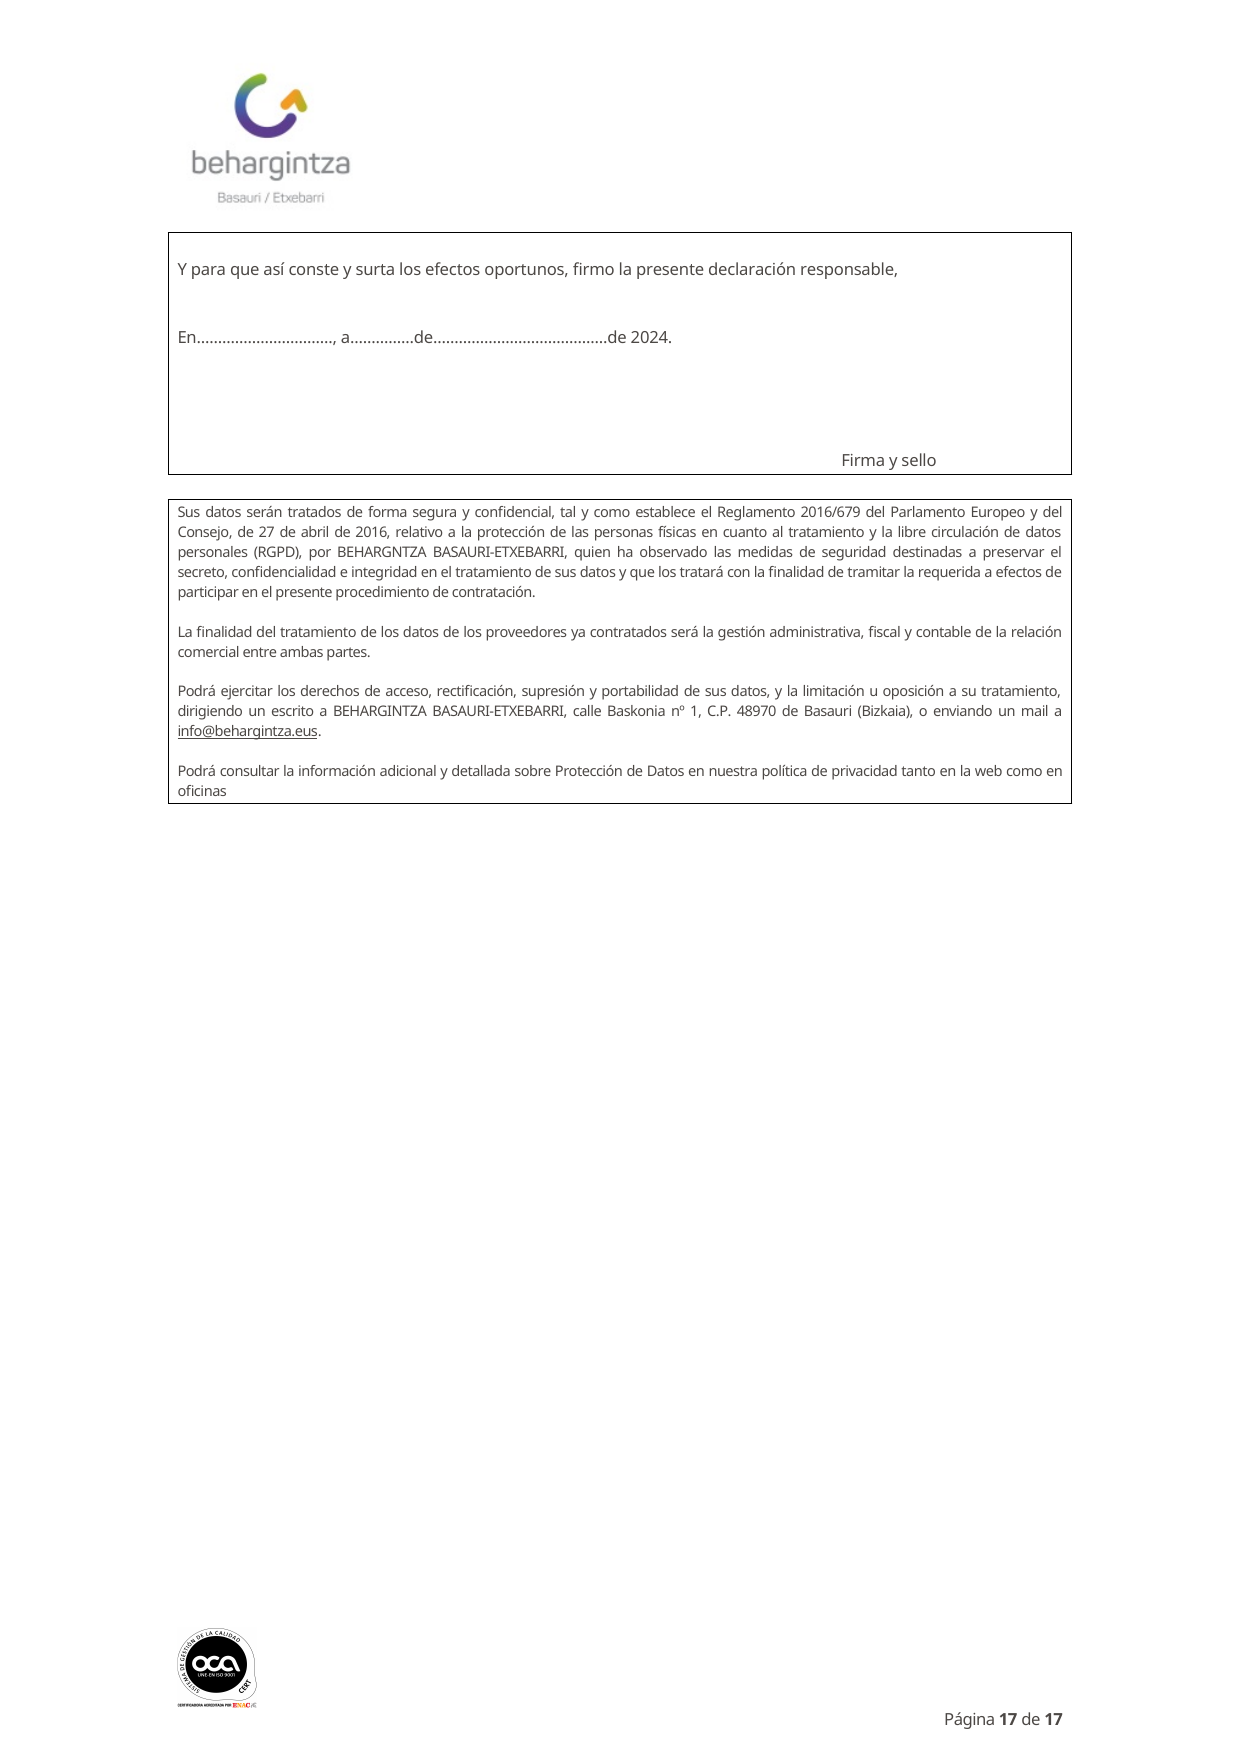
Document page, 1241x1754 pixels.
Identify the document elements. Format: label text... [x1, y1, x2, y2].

picture [177, 1627, 257, 1708]
text En................................, a...............de.........................................de 2024. [177, 326, 1063, 348]
text Sus datos serán tratados de forma segura y confidencial, tal y como establece el Reglamento 2016/679 del Parlamento Europeo y del Consejo, de 27 de abril de 2016, relativo a la protección de las personas físicas en cuanto al tratamiento y la libre circulación de datos personales (RGPD), por BEHARGNTZA BASAURI-ETXEBARRI, quien ha observado las medidas de seguridad destinadas a preservar el secreto, confidencialidad e integridad en el tratamiento de sus datos y que los tratará con la finalidad de tramitar la requerida a efectos de participar en el presente procedimiento de contratación. [169, 500, 1071, 602]
text Podrá ejercitar los derechos de acceso, rectificación, supresión y portabilidad de sus datos, y la limitación u oposición a su tratamiento, dirigiendo un escrito a BEHARGINTZA BASAURI-ETXEBARRI, calle Baskonia nº 1, C.P. 48970 de Basauri (Bizkaia), o enviando un mail a info@behargintza.eus. [177, 681, 1063, 741]
text La finalidad del tratamiento de los datos de los proveedores ya contratados será la gestión administrativa, fiscal y contable de la relación comercial entre ambas partes. [177, 621, 1063, 661]
text Podrá consultar la información adicional y detallada sobre Protección de Datos en nuestra política de privacidad tanto en la web como en oficinas [169, 758, 1071, 803]
text Firma y sello [169, 446, 1071, 474]
text Y para que así conste y surta los efectos oportunos, firmo la presente declaración responsable, [177, 258, 1063, 280]
picture [177, 44, 365, 232]
